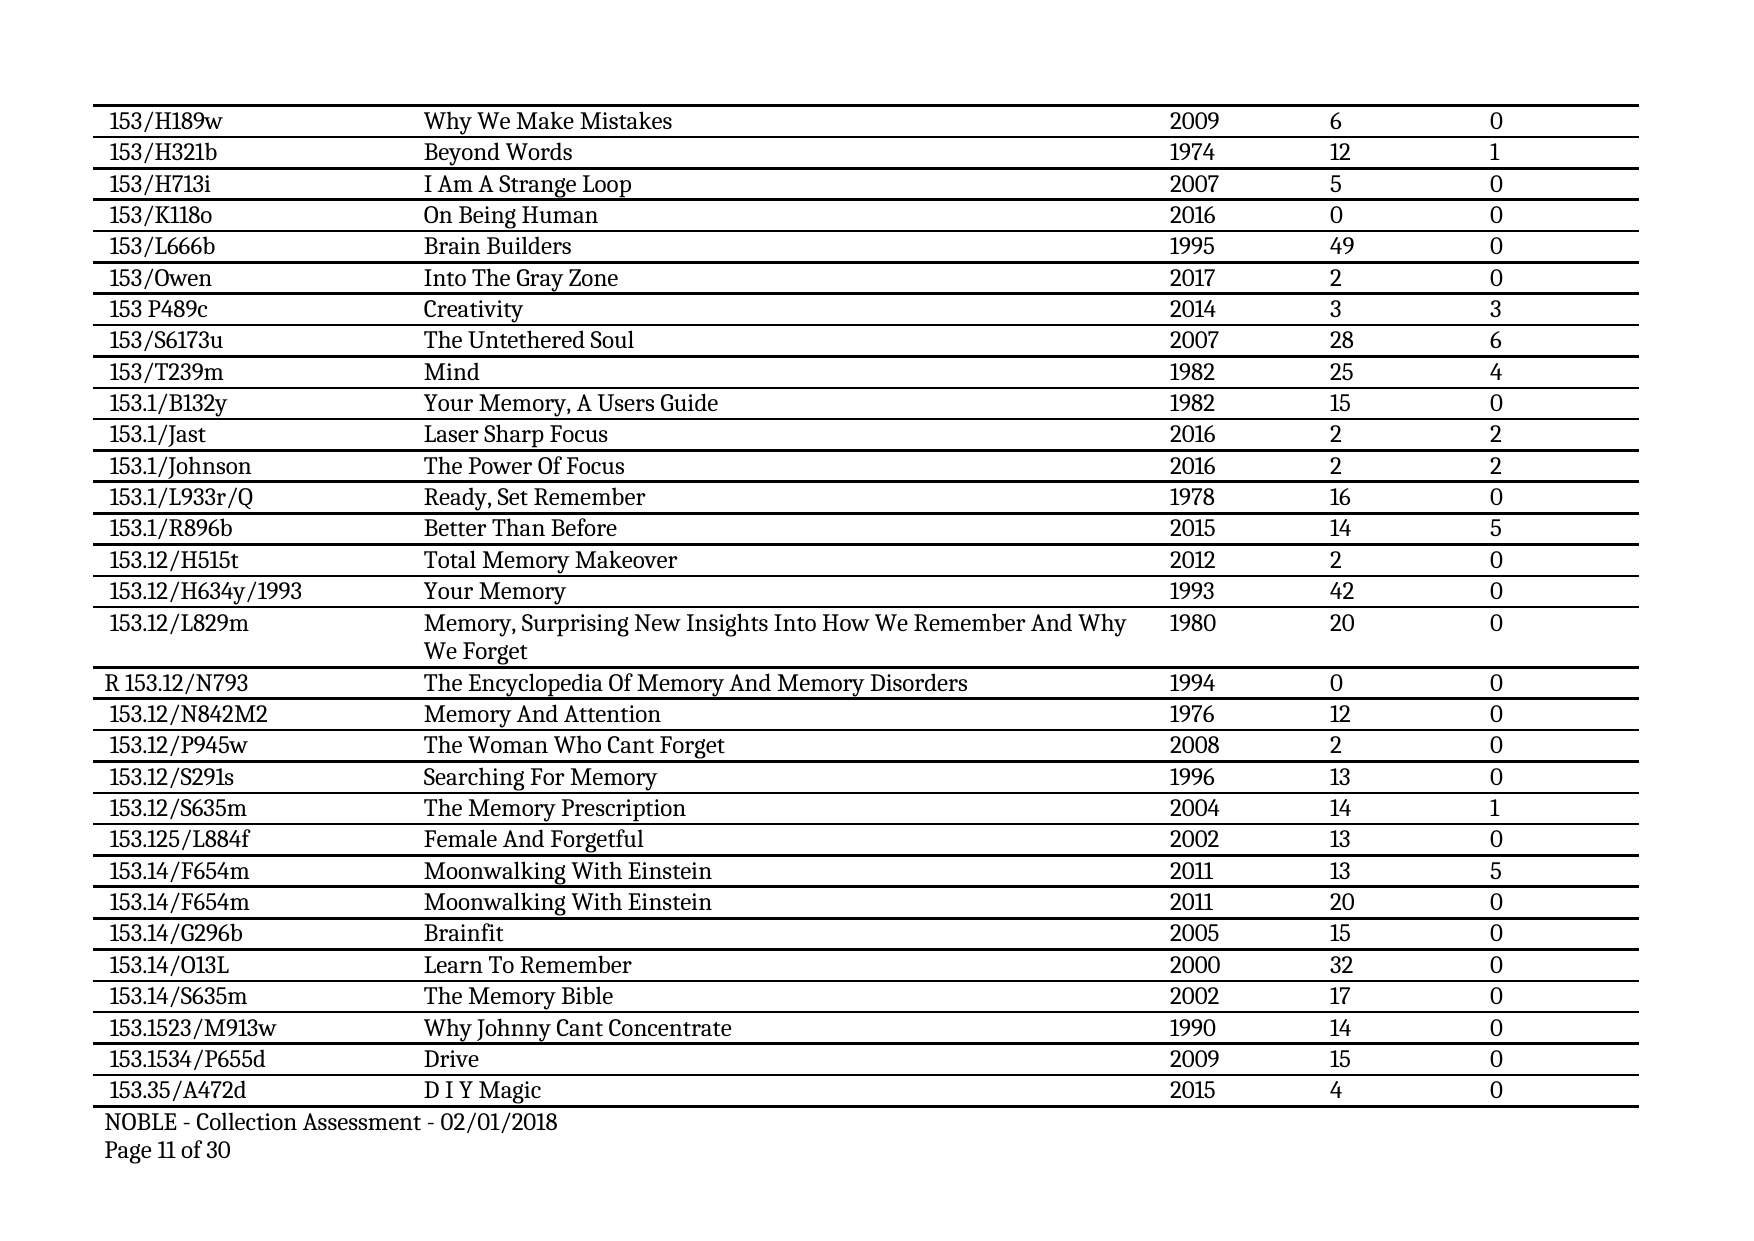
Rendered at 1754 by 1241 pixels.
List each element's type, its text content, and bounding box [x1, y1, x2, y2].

table_cell 0 [1479, 389, 1638, 418]
table_cell 153/H321b [93, 138, 412, 167]
table_cell 1996 [1159, 763, 1319, 791]
table_cell 20 [1319, 608, 1478, 666]
table_cell 17 [1319, 982, 1478, 1011]
table_cell 13 [1319, 763, 1478, 791]
table_cell 153.12/H515t [93, 546, 412, 574]
table_cell Ready, Set Remember [413, 483, 1159, 512]
table_cell 2012 [1159, 546, 1319, 574]
table_cell The Memory Bible [413, 982, 1159, 1011]
table_cell Your Memory [413, 577, 1159, 606]
table_cell 153.12/S635m [93, 794, 412, 823]
table_cell 153.1534/P655d [93, 1045, 412, 1073]
table_cell 153.12/L829m [93, 608, 412, 666]
table_cell 49 [1319, 232, 1478, 261]
table_cell Learn To Remember [413, 951, 1159, 979]
table_cell Female And Forgetful [413, 825, 1159, 854]
table_cell 2011 [1159, 857, 1319, 885]
table_cell 6 [1319, 107, 1478, 136]
table_cell 0 [1479, 700, 1638, 729]
table_cell 2005 [1159, 920, 1319, 948]
table_cell Moonwalking With Einstein [413, 857, 1159, 885]
table_cell 12 [1319, 138, 1478, 167]
table_cell 13 [1319, 825, 1478, 854]
table_cell 2 [1319, 264, 1478, 292]
table_cell 0 [1479, 888, 1638, 917]
table_cell 2 [1319, 452, 1478, 480]
table_cell 15 [1319, 389, 1478, 418]
table_cell 0 [1479, 546, 1638, 574]
table_cell 1994 [1159, 669, 1319, 697]
table_cell 0 [1479, 608, 1638, 666]
table_cell Brainfit [413, 920, 1159, 948]
table_cell 1980 [1159, 608, 1319, 666]
table_cell Moonwalking With Einstein [413, 888, 1159, 917]
table_cell 153.1523/M913w [93, 1013, 412, 1042]
table_cell 32 [1319, 951, 1478, 979]
table_cell Drive [413, 1045, 1159, 1073]
table_cell 153 P489c [93, 295, 412, 324]
table_cell 153.35/A472d [93, 1076, 412, 1105]
table_cell 42 [1319, 577, 1478, 606]
table_cell 153.14/F654m [93, 888, 412, 917]
table_cell 1990 [1159, 1013, 1319, 1042]
table_cell 0 [1479, 763, 1638, 791]
table_cell 2016 [1159, 452, 1319, 480]
table_cell The Woman Who Cant Forget [413, 731, 1159, 760]
table_cell The Memory Prescription [413, 794, 1159, 823]
table_cell 0 [1479, 669, 1638, 697]
table_cell 2007 [1159, 170, 1319, 198]
table_cell 0 [1479, 920, 1638, 948]
table_cell 5 [1479, 515, 1638, 543]
table_cell 4 [1319, 1076, 1478, 1105]
table_cell 0 [1479, 982, 1638, 1011]
table_cell 0 [1479, 232, 1638, 261]
table_cell 2009 [1159, 107, 1319, 136]
table_cell 153.14/G296b [93, 920, 412, 948]
table_cell 15 [1319, 920, 1478, 948]
table_cell 153.14/F654m [93, 857, 412, 885]
table_cell 1 [1479, 794, 1638, 823]
table_cell 2008 [1159, 731, 1319, 760]
table_cell I Am A Strange Loop [413, 170, 1159, 198]
table_cell 2004 [1159, 794, 1319, 823]
table_cell 0 [1319, 669, 1478, 697]
table_cell The Power Of Focus [413, 452, 1159, 480]
table_cell 153.1/R896b [93, 515, 412, 543]
table_cell 0 [1479, 1045, 1638, 1073]
table_cell 13 [1319, 857, 1478, 885]
table_cell 1978 [1159, 483, 1319, 512]
table_cell 14 [1319, 794, 1478, 823]
table_cell 0 [1479, 731, 1638, 760]
table_cell 0 [1479, 264, 1638, 292]
table_cell 12 [1319, 700, 1478, 729]
table_cell 2002 [1159, 825, 1319, 854]
table_cell 1982 [1159, 358, 1319, 386]
table_cell 153/Owen [93, 264, 412, 292]
table_cell Beyond Words [413, 138, 1159, 167]
table_cell Into The Gray Zone [413, 264, 1159, 292]
table_cell 0 [1479, 577, 1638, 606]
table_cell Total Memory Makeover [413, 546, 1159, 574]
table_cell 28 [1319, 326, 1478, 355]
table_cell 5 [1479, 857, 1638, 885]
table_cell 0 [1479, 1013, 1638, 1042]
table_cell 14 [1319, 1013, 1478, 1042]
table_cell 153.125/L884f [93, 825, 412, 854]
table_cell 20 [1319, 888, 1478, 917]
table_cell 2007 [1159, 326, 1319, 355]
table_cell The Untethered Soul [413, 326, 1159, 355]
table_cell 1 [1479, 138, 1638, 167]
table_cell D I Y Magic [413, 1076, 1159, 1105]
table_cell 2000 [1159, 951, 1319, 979]
table_cell 2 [1319, 420, 1478, 449]
table_cell 1982 [1159, 389, 1319, 418]
table_cell 1974 [1159, 138, 1319, 167]
table_cell 0 [1479, 107, 1638, 136]
table_cell 2002 [1159, 982, 1319, 1011]
table_cell 2009 [1159, 1045, 1319, 1073]
table_cell 2014 [1159, 295, 1319, 324]
table_cell 3 [1479, 295, 1638, 324]
table_cell Better Than Before [413, 515, 1159, 543]
table_cell 153.14/S635m [93, 982, 412, 1011]
table_cell 153/K118o [93, 201, 412, 229]
table_cell 153.12/H634y/1993 [93, 577, 412, 606]
table_cell 4 [1479, 358, 1638, 386]
table_cell 2015 [1159, 1076, 1319, 1105]
table_cell 153/S6173u [93, 326, 412, 355]
table_cell 0 [1479, 825, 1638, 854]
table_cell 153.12/P945w [93, 731, 412, 760]
table_cell 2016 [1159, 201, 1319, 229]
table_cell 0 [1479, 483, 1638, 512]
table_cell 153.14/O13L [93, 951, 412, 979]
table_cell 153/T239m [93, 358, 412, 386]
table_cell 153/H189w [93, 107, 412, 136]
table_cell Laser Sharp Focus [413, 420, 1159, 449]
table_cell 0 [1479, 201, 1638, 229]
table_cell 25 [1319, 358, 1478, 386]
table_cell Memory, Surprising New Insights Into How We Remember And Why We Forget [413, 608, 1159, 666]
table_cell Why We Make Mistakes [413, 107, 1159, 136]
table_cell Creativity [413, 295, 1159, 324]
table_cell 2 [1479, 420, 1638, 449]
table_cell 153.12/N842M2 [93, 700, 412, 729]
table_cell 153.12/S291s [93, 763, 412, 791]
table_cell 153/L666b [93, 232, 412, 261]
table_cell 153.1/Johnson [93, 452, 412, 480]
table_cell Why Johnny Cant Concentrate [413, 1013, 1159, 1042]
table_cell 153/H713i [93, 170, 412, 198]
table_cell 0 [1479, 170, 1638, 198]
table_cell 0 [1319, 201, 1478, 229]
table_cell 0 [1479, 951, 1638, 979]
table_cell 14 [1319, 515, 1478, 543]
table_cell 2017 [1159, 264, 1319, 292]
table_cell 15 [1319, 1045, 1478, 1073]
table_cell 3 [1319, 295, 1478, 324]
table_cell 153.1/L933r/Q [93, 483, 412, 512]
table_cell On Being Human [413, 201, 1159, 229]
table_cell 153.1/B132y [93, 389, 412, 418]
table_cell 2 [1479, 452, 1638, 480]
table_cell 2 [1319, 731, 1478, 760]
table_cell 0 [1479, 1076, 1638, 1105]
table_cell 6 [1479, 326, 1638, 355]
table_cell 2016 [1159, 420, 1319, 449]
table_cell Your Memory, A Users Guide [413, 389, 1159, 418]
table_cell 16 [1319, 483, 1478, 512]
table_cell Mind [413, 358, 1159, 386]
table_cell R 153.12/N793 [93, 669, 412, 697]
table_cell 1976 [1159, 700, 1319, 729]
table_cell Brain Builders [413, 232, 1159, 261]
table_cell 2 [1319, 546, 1478, 574]
table_cell 5 [1319, 170, 1478, 198]
table_cell The Encyclopedia Of Memory And Memory Disorders [413, 669, 1159, 697]
table_cell 2015 [1159, 515, 1319, 543]
table_cell Memory And Attention [413, 700, 1159, 729]
table_cell 153.1/Jast [93, 420, 412, 449]
table_cell 1993 [1159, 577, 1319, 606]
table_cell 1995 [1159, 232, 1319, 261]
table_cell 2011 [1159, 888, 1319, 917]
table_cell Searching For Memory [413, 763, 1159, 791]
